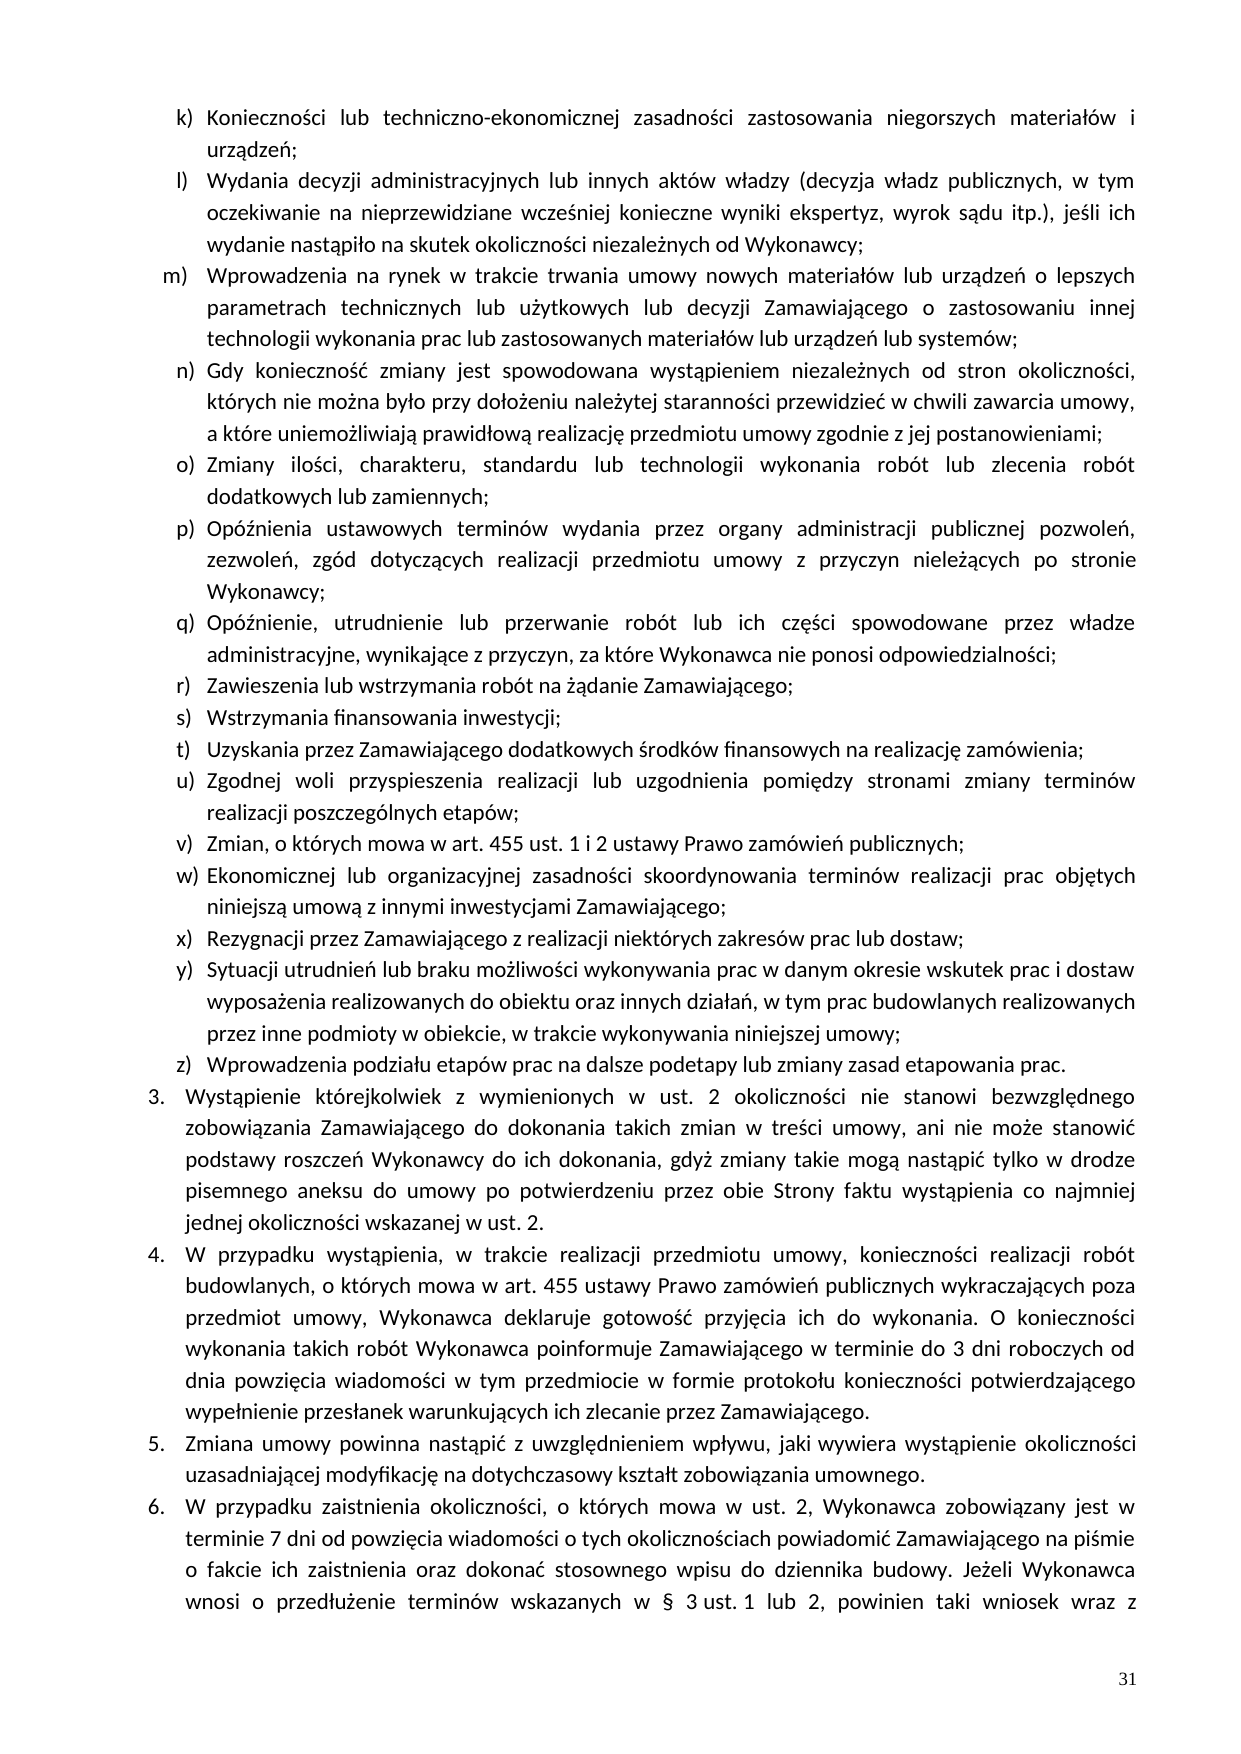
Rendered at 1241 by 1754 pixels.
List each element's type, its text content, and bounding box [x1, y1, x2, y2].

list W przypadku wystąpienia, w trakcie realizacji przedmiotu umowy, konieczności realizacji robót budowlanych, o których mowa w art. 455 ustawy Prawo zamówień publicznych wykraczających poza przedmiot umowy, Wykonawca deklaruje gotowość przyjęcia ich do wykonania. O konieczności wykonania takich robót Wykonawca poinformuje Zamawiającego w terminie do 3 dni roboczych od dnia powzięcia wiadomości w tym przedmiocie w formie protokołu konieczności potwierdzającego wypełnienie przesłanek warunkujących ich zlecanie przez Zamawiającego. [148, 1240, 1137, 1426]
list Zmian, o których mowa w art. 455 ust. 1 i 2 ustawy Prawo zamówień publicznych; [176, 829, 1137, 857]
list Wprowadzenia na rynek w trakcie trwania umowy nowych materiałów lub urządzeń o lepszych parametrach technicznych lub użytkowych lub decyzji Zamawiającego o zastosowaniu innej technologii wykonania prac lub zastosowanych materiałów lub urządzeń lub systemów; [162, 261, 1137, 352]
list Wstrzymania finansowania inwestycji; [176, 703, 1137, 731]
list Wydania decyzji administracyjnych lub innych aktów władzy (decyzja władz publicznych, w tym oczekiwanie na nieprzewidziane wcześniej konieczne wyniki ekspertyz, wyrok sądu itp.), jeśli ich wydanie nastąpiło na skutek okoliczności niezależnych od Wykonawcy; [176, 167, 1137, 258]
list Gdy konieczność zmiany jest spowodowana wystąpieniem niezależnych od stron okoliczności, których nie można było przy dołożeniu należytej staranności przewidzieć w chwili zawarcia umowy, a które uniemożliwiają prawidłową realizację przedmiotu umowy zgodnie z jej postanowieniami; [176, 356, 1137, 447]
list Zgodnej woli przyspieszenia realizacji lub uzgodnienia pomiędzy stronami zmiany terminów realizacji poszczególnych etapów; [176, 766, 1137, 826]
list Konieczności lub techniczno-ekonomicznej zasadności zastosowania niegorszych materiałów i urządzeń; [176, 103, 1137, 163]
list Opóźnienie, utrudnienie lub przerwanie robót lub ich części spowodowane przez władze administracyjne, wynikające z przyczyn, za które Wykonawca nie ponosi odpowiedzialności; [176, 608, 1137, 668]
list Zmiany ilości, charakteru, standardu lub technologii wykonania robót lub zlecenia robót dodatkowych lub zamiennych; [176, 451, 1137, 510]
list Rezygnacji przez Zamawiającego z realizacji niektórych zakresów prac lub dostaw; [176, 924, 1137, 952]
list Sytuacji utrudnień lub braku możliwości wykonywania prac w danym okresie wskutek prac i dostaw wyposażenia realizowanych do obiektu oraz innych działań, w tym prac budowlanych realizowanych przez inne podmioty w obiekcie, w trakcie wykonywania niniejszej umowy; [176, 956, 1137, 1047]
list Wprowadzenia podziału etapów prac na dalsze podetapy lub zmiany zasad etapowania prac. [176, 1050, 1137, 1078]
list Zmiana umowy powinna nastąpić z uwzględnieniem wpływu, jaki wywiera wystąpienie okoliczności uzasadniającej modyfikację na dotychczasowy kształt zobowiązania umownego. [148, 1429, 1137, 1489]
list Uzyskania przez Zamawiającego dodatkowych środków finansowych na realizację zamówienia; [176, 735, 1137, 763]
list Zawieszenia lub wstrzymania robót na żądanie Zamawiającego; [176, 672, 1137, 699]
list Ekonomicznej lub organizacyjnej zasadności skoordynowania terminów realizacji prac objętych niniejszą umową z innymi inwestycjami Zamawiającego; [176, 861, 1137, 921]
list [148, 1492, 1137, 1615]
list Wystąpienie którejkolwiek z wymienionych w ust. 2 okoliczności nie stanowi bezwzględnego zobowiązania Zamawiającego do dokonania takich zmian w treści umowy, ani nie może stanowić podstawy roszczeń Wykonawcy do ich dokonania, gdyż zmiany takie mogą nastąpić tylko w drodze pisemnego aneksu do umowy po potwierdzeniu przez obie Strony faktu wystąpienia co najmniej jednej okoliczności wskazanej w ust. 2. [148, 1082, 1137, 1236]
list Opóźnienia ustawowych terminów wydania przez organy administracji publicznej pozwoleń, zezwoleń, zgód dotyczących realizacji przedmiotu umowy z przyczyn nieleżących po stronie Wykonawcy; [176, 514, 1137, 605]
